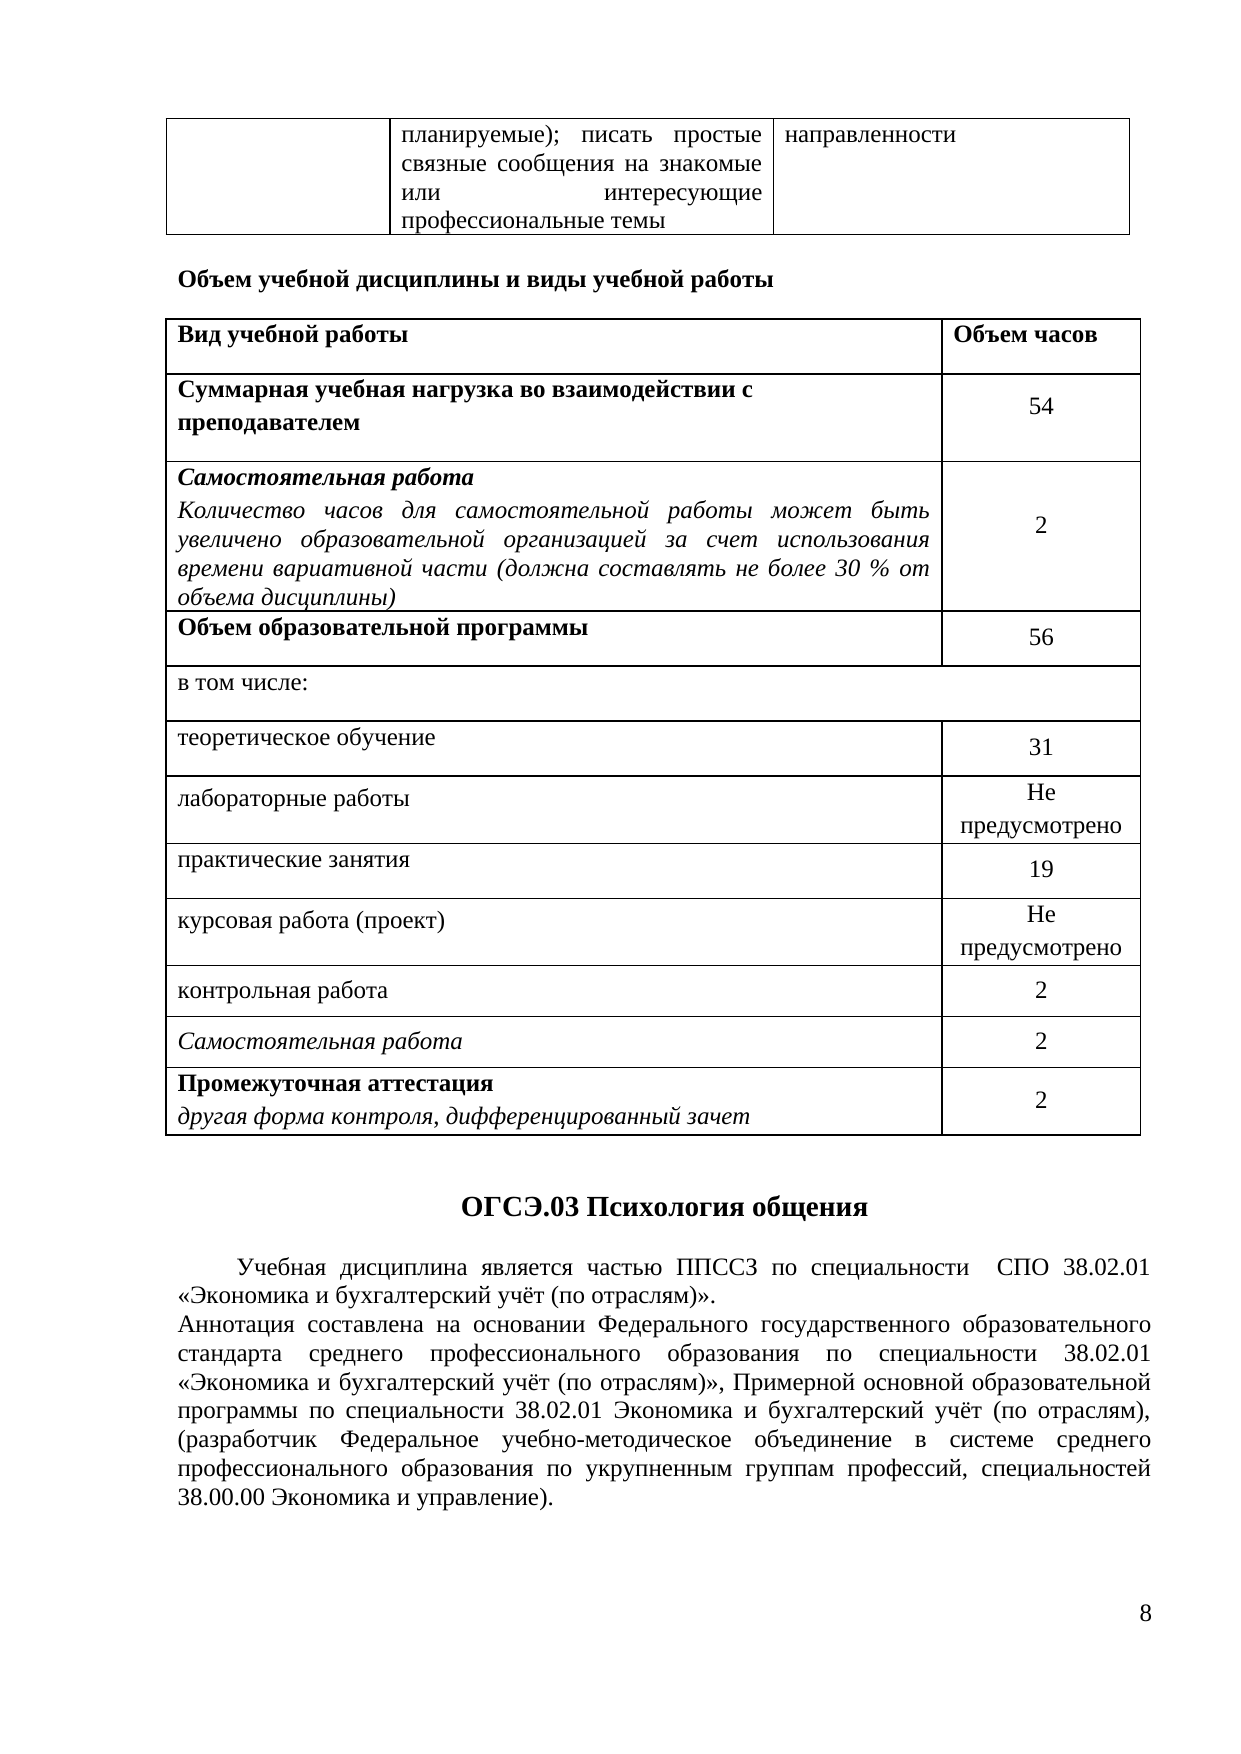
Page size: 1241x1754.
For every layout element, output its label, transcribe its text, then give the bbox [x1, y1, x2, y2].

text ОГСЭ.03 Психология общения [177, 1189, 1152, 1223]
text Объем учебной дисциплины и виды учебной работы [177, 264, 1152, 293]
table_cell контрольная работа [167, 966, 941, 1016]
table_cell Суммарная учебная нагрузка во взаимодействии с преподавателем [167, 375, 941, 461]
table_cell Самостоятельная работа Количество часов для самостоятельной работы может быть увеличено образовательной организацией за счет использования времени вариативной части (должна составлять не более 30 % от объема дисциплины) [167, 462, 941, 610]
table_cell 2 [943, 1068, 1140, 1134]
table_cell 19 [943, 844, 1140, 898]
table_cell теоретическое обучение [167, 722, 941, 775]
table_header Объем часов [943, 320, 1140, 373]
table_cell 54 [943, 375, 1140, 461]
table_cell курсовая работа (проект) [167, 899, 941, 965]
text Аннотация составлена на основании Федерального государственного образовательного стандарта среднего профессионального образования по специальности 38.02.01 «Экономика и бухгалтерский учёт (по отраслям)», Примерной основной образовательной программы по специальности 38.02.01 Экономика и бухгалтерский учёт (по отраслям), (разработчик Федеральное учебно-методическое объединение в системе среднего профессионального образования по укрупненным группам профессий, специальностей 38.00.00 Экономика и управление). [177, 1309, 1152, 1511]
table_cell 2 [943, 1017, 1140, 1067]
table_cell практические занятия [167, 844, 941, 898]
table_cell 2 [943, 966, 1140, 1016]
table_cell Не предусмотрено [943, 899, 1140, 965]
table_cell Промежуточная аттестация другая форма контроля, дифференцированный зачет [167, 1068, 941, 1134]
table_header Вид учебной работы [167, 320, 941, 373]
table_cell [774, 119, 1129, 234]
table_cell 31 [943, 722, 1140, 775]
table_cell 56 [943, 612, 1140, 665]
table_cell Объем образовательной программы [167, 612, 941, 665]
table_cell Не предусмотрено [943, 777, 1140, 843]
table_cell Самостоятельная работа [167, 1017, 941, 1067]
table_cell 2 [943, 462, 1140, 610]
text Учебная дисциплина является частью ППССЗ по специальности СПО 38.02.01 «Экономика и бухгалтерский учёт (по отраслям)». [177, 1252, 1152, 1309]
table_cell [167, 119, 389, 234]
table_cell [391, 119, 773, 234]
table_cell лабораторные работы [167, 777, 941, 843]
table_cell в том числе: [167, 667, 1140, 720]
